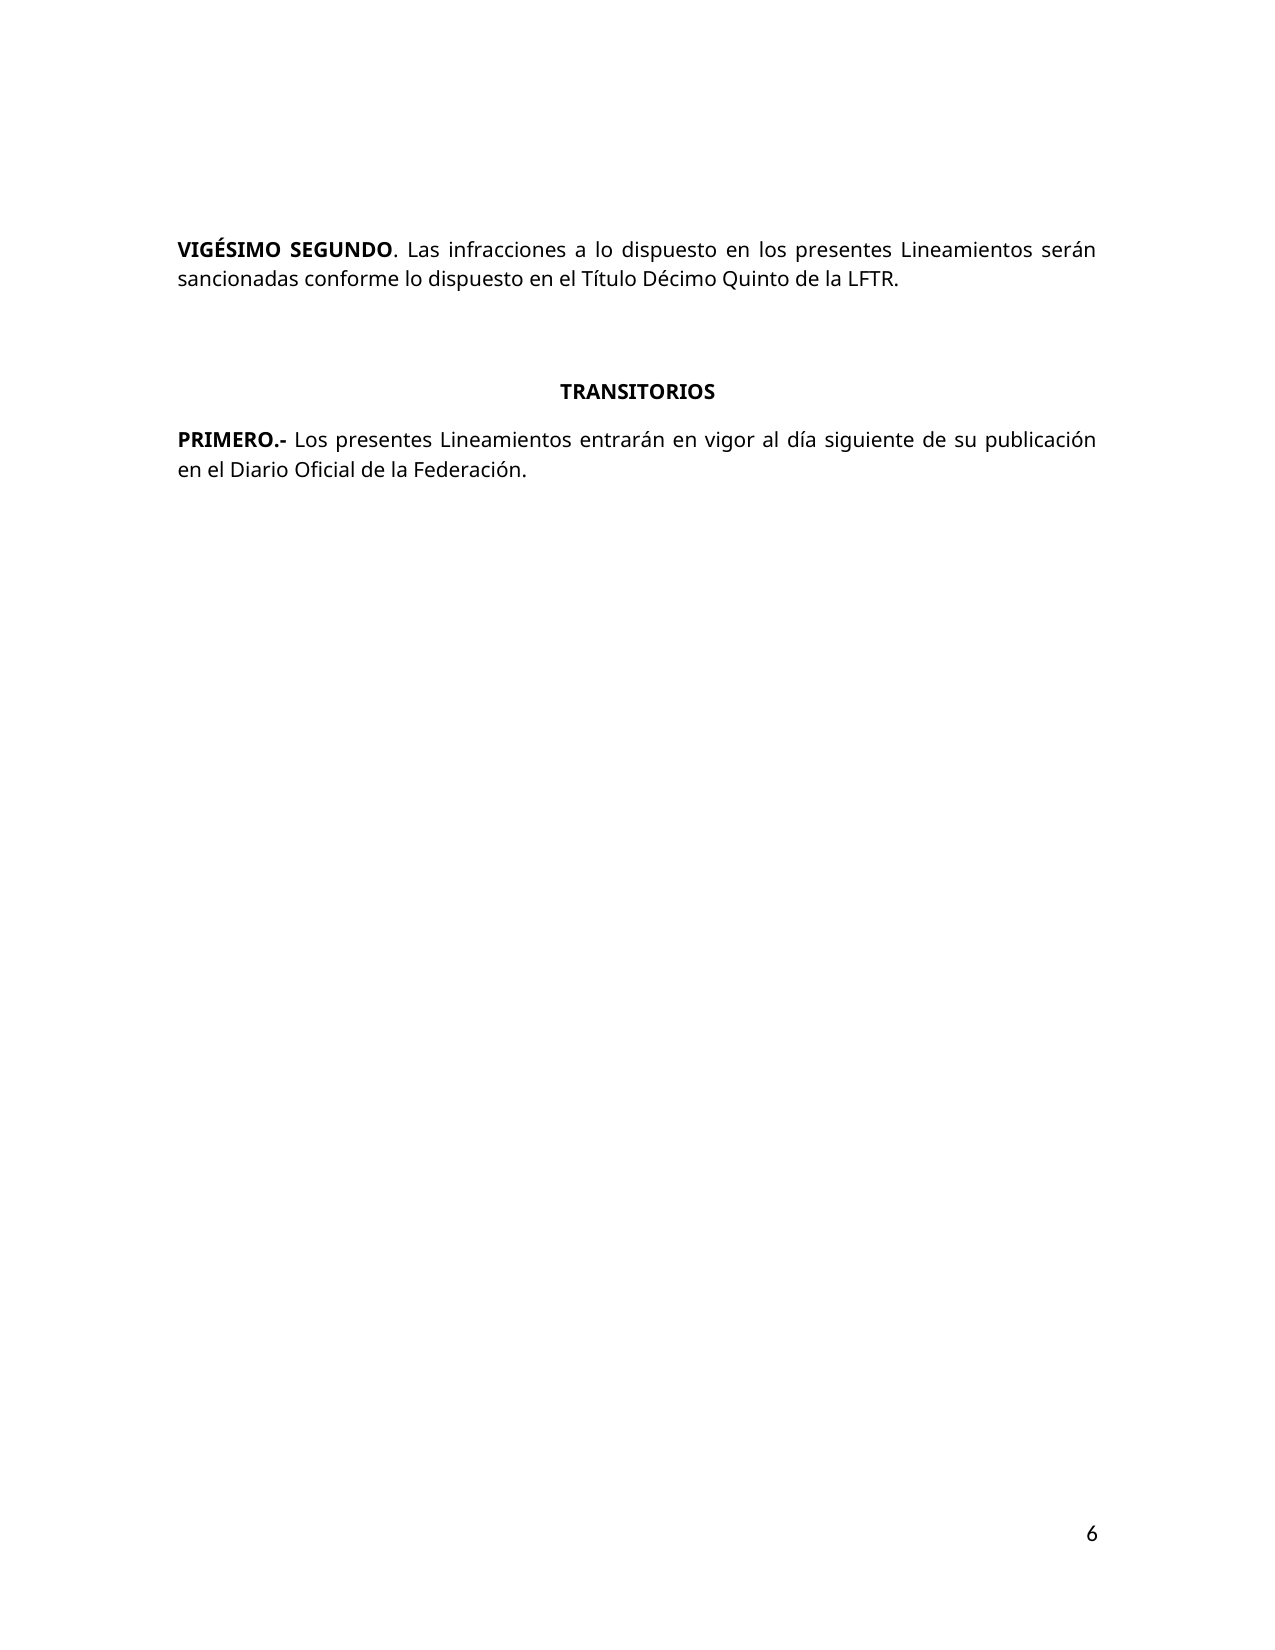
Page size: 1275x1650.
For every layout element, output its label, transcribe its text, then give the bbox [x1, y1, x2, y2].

text PRIMERO.- Los presentes Lineamientos entrarán en vigor al día siguiente de su publicación en el Diario Oficial de la Federación. [177, 425, 1098, 484]
text VIGÉSIMO SEGUNDO. Las infracciones a lo dispuesto en los presentes Lineamientos serán sancionadas conforme lo dispuesto en el Título Décimo Quinto de la LFTR. [177, 235, 1098, 292]
text TRANSITORIOS [177, 377, 1098, 406]
